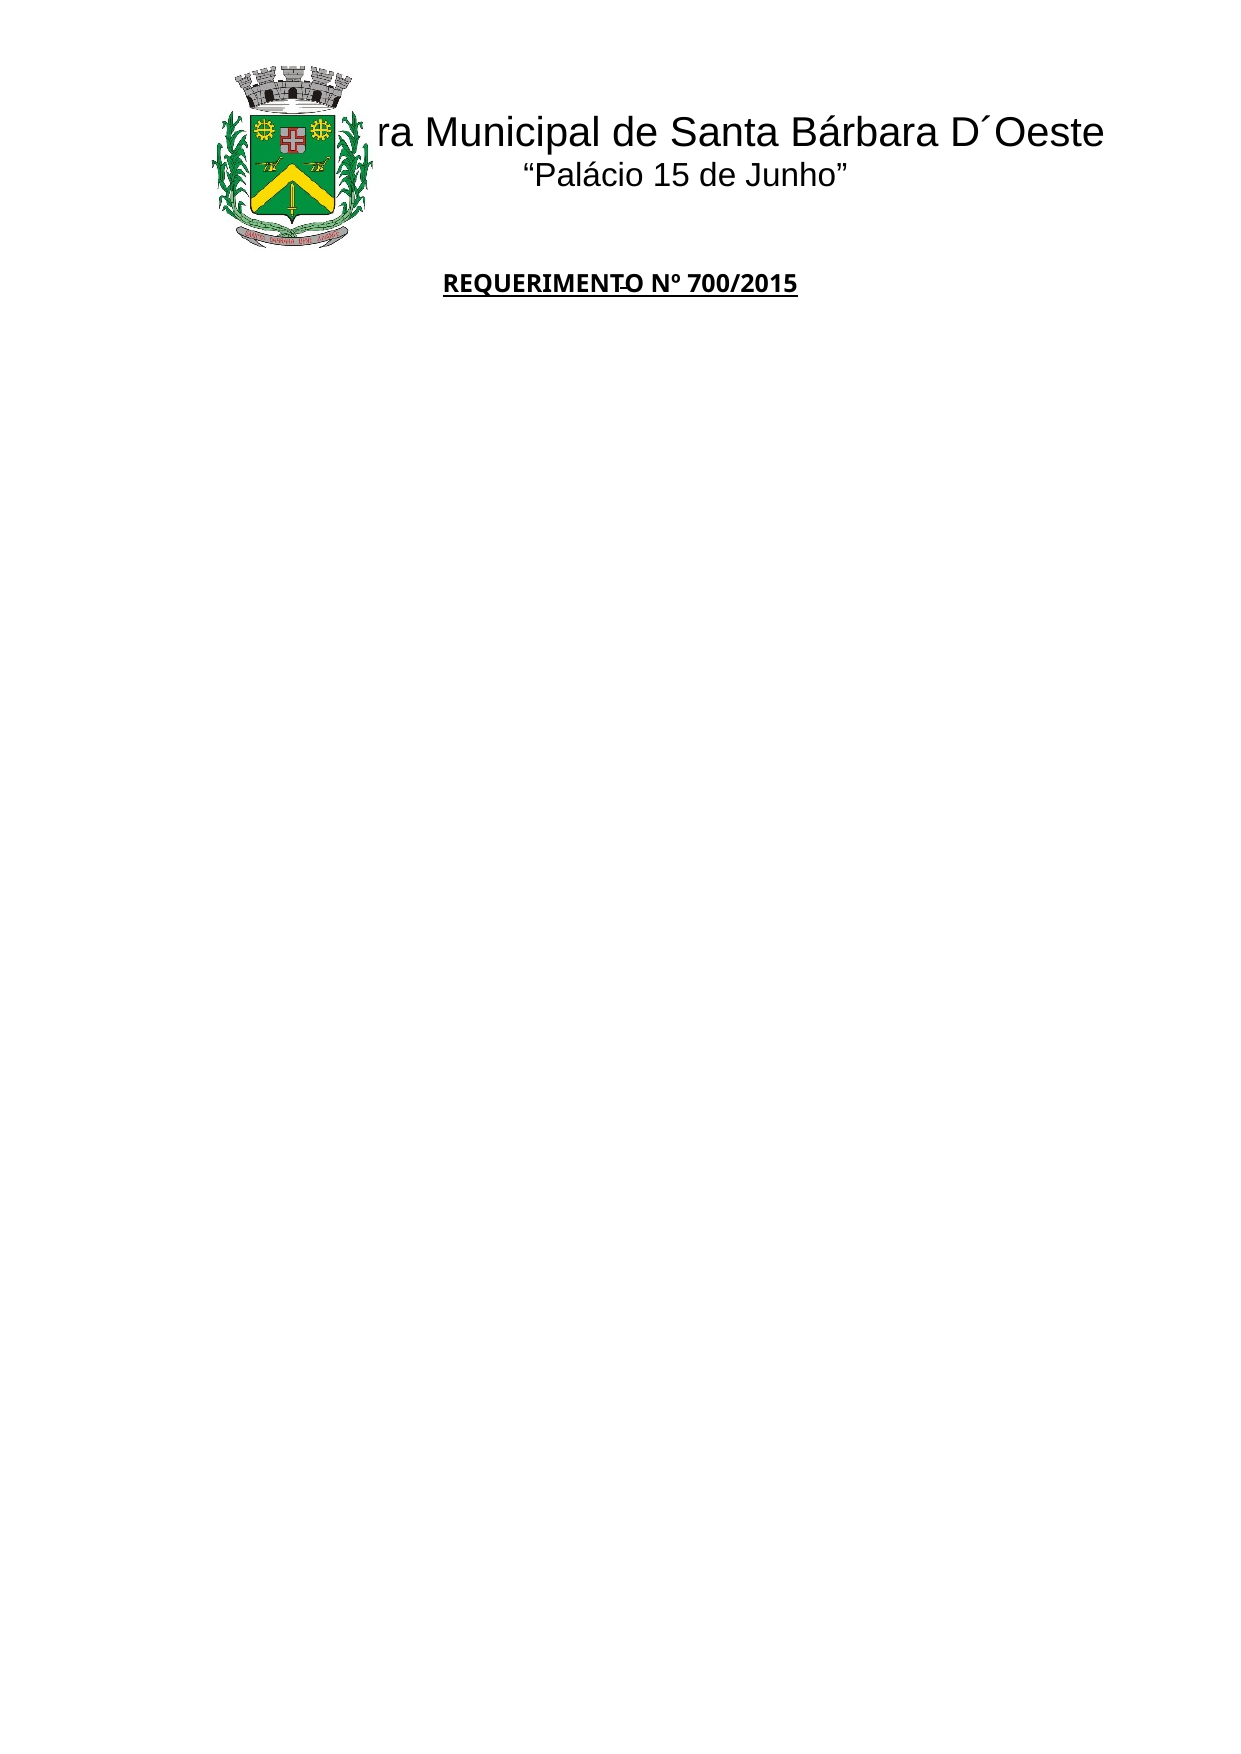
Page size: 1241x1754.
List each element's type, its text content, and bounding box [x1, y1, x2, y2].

picture [211, 66, 380, 255]
title REQUERIMENTO Nº 700/2015 [177, 266, 1063, 300]
